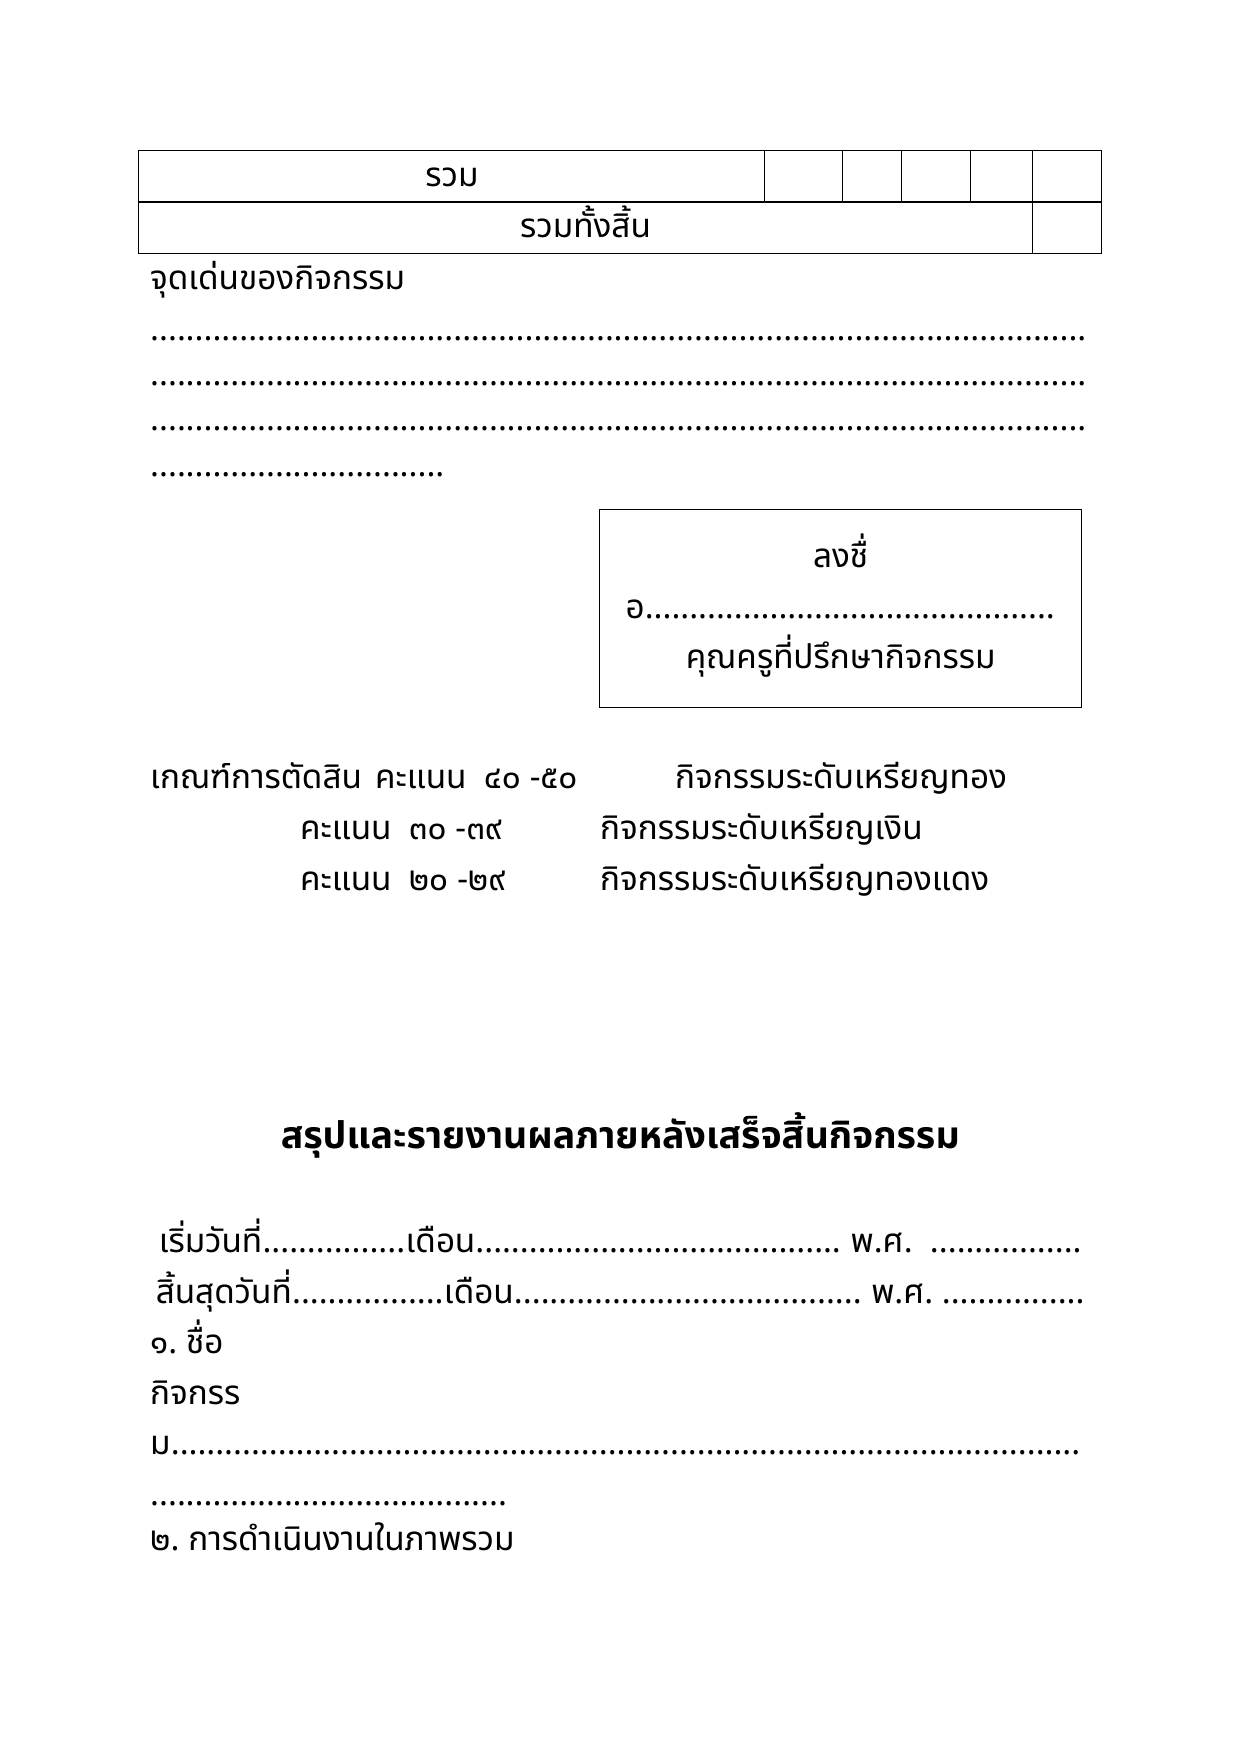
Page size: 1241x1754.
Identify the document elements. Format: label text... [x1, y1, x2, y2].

text สรุปและรายงานผลภายหลังเสร็จสิ้นกิจกรรม [150, 1109, 1090, 1166]
table_cell รวม [139, 151, 764, 201]
text คะแนน ๒๐ -๒๙ กิจกรรมระดับเหรียญทองแดง [225, 854, 1090, 905]
text ๑. ชื่อกิจกรรม.............................................................................................................................................. [150, 1318, 1090, 1515]
text เริ่มวันที่................เดือน......................................... พ.ศ. ................. [150, 1217, 1090, 1267]
text ............................................................................................................................................................................................................................................................................................................................................................ [150, 304, 1090, 486]
text ๒. การดำเนินงานในภาพรวม [150, 1515, 1090, 1566]
text จุดเด่นของกิจกรรม [150, 254, 1090, 304]
table_cell รวมทั้งสิ้น [139, 203, 1032, 253]
text เกณฑ์การตัดสิน คะแนน ๔๐ -๕๐ กิจกรรมระดับเหรียญทอง [150, 753, 1090, 804]
text สิ้นสุดวันที่.................เดือน....................................... พ.ศ. ................ [150, 1267, 1090, 1318]
table_cell [765, 151, 842, 201]
text คะแนน ๓๐ -๓๙ กิจกรรมระดับเหรียญเงิน [150, 804, 1090, 854]
table_cell [902, 151, 970, 201]
table_cell [1033, 151, 1101, 201]
table_cell [1033, 203, 1101, 253]
table_header ลงชื่อ.............................................. คุณครูที่ปรึกษากิจกรรม [600, 510, 1081, 707]
table_cell [971, 151, 1032, 201]
table_cell [843, 151, 901, 201]
